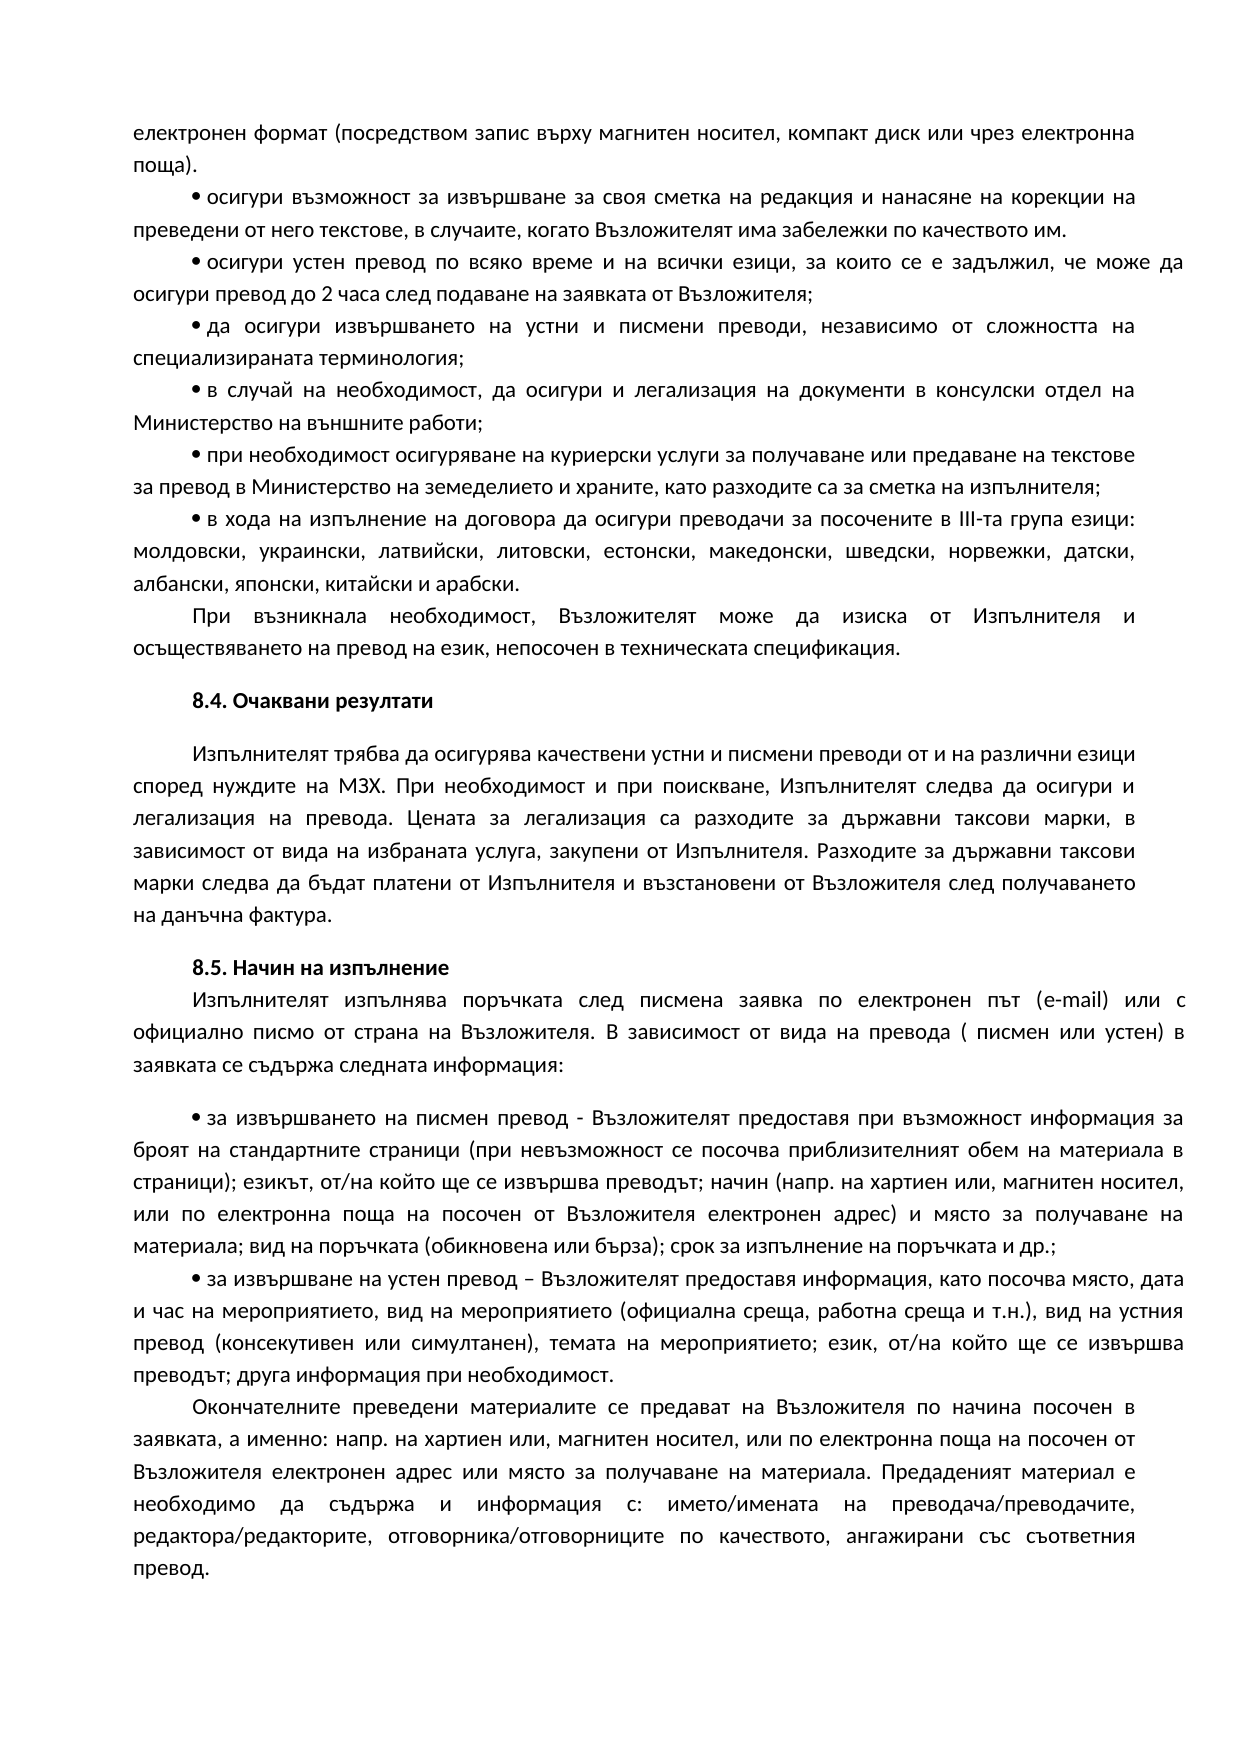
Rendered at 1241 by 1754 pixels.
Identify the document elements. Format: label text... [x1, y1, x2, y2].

list за извършването на писмен превод - Възложителят предоставя при възможност информация за броят на стандартните страници (при невъзможност се посочва приблизителният обем на материала в страници); езикът, от/на който ще се извършва преводът; начин (напр. на хартиен или, магнитен носител, или по електронна поща на посочен от Възложителя електронен адрес) и място за получаване на материала; вид на поръчката (обикновена или бърза); срок за изпълнение на поръчката и др.; [133, 1103, 1186, 1259]
list в случай на необходимост, да осигури и легализация на документи в консулски отдел на Министерство на външните работи; [133, 376, 1137, 436]
text 8.5. Начин на изпълнение [133, 953, 1137, 981]
list за извършване на устен превод – Възложителят предоставя информация, като посочва място, дата и час на мероприятието, вид на мероприятието (официална среща, работна среща и т.н.), вид на устния превод (консекутивен или симултанен), темата на мероприятието; език, от/на който ще се извършва преводът; друга информация при необходимост. [133, 1264, 1186, 1388]
text Изпълнителят трябва да осигурява качествени устни и писмени преводи от и на различни езици според нуждите на МЗХ. При необходимост и при поискване, Изпълнителят следва да осигури и легализация на превода. Цената за легализация са разходите за държавни таксови марки, в зависимост от вида на избраната услуга, закупени от Изпълнителя. Разходите за държавни таксови марки следва да бъдат платени от Изпълнителя и възстановени от Възложителя след получаването на данъчна фактура. [133, 739, 1137, 928]
list да осигури извършването на устни и писмени преводи, независимо от сложността на специализираната терминология; [133, 311, 1137, 371]
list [133, 118, 1137, 178]
list в хода на изпълнение на договора да осигури преводачи за посочените в ІІІ-та група езици: молдовски, украински, латвийски, литовски, естонски, македонски, шведски, норвежки, датски, албански, японски, китайски и арабски. [133, 504, 1137, 597]
text Окончателните преведени материалите се предават на Възложителя по начина посочен в заявката, а именно: напр. на хартиен или, магнитен носител, или по електронна поща на посочен от Възложителя електронен адрес или място за получаване на материала. Предаденият материал е необходимо да съдържа и информация с: името/имената на преводача/преводачите, редактора/редакторите, отговорника/отговорниците по качеството, ангажирани със съответния превод. [133, 1392, 1137, 1581]
list при необходимост осигуряване на куриерски услуги за получаване или предаване на текстове за превод в Министерство на земеделието и храните, като разходите са за сметка на изпълнителя; [133, 440, 1137, 500]
text Изпълнителят изпълнява поръчката след писмена заявка по електронен път (e-mail) или с официално писмо от страна на Възложителя. В зависимост от вида на превода ( писмен или устен) в заявката се съдържа следната информация: [133, 985, 1186, 1078]
list осигури устен превод по всяко време и на всички езици, за които се е задължил, че може да осигури превод до 2 часа след подаване на заявката от Възложителя; [133, 247, 1186, 307]
text При възникнала необходимост, Възложителят може да изиска от Изпълнителя и осъществяването на превод на език, непосочен в техническата спецификация. [133, 601, 1137, 661]
text 8.4. Очаквани резултати [133, 686, 1137, 714]
list осигури възможност за извършване за своя сметка на редакция и нанасяне на корекции на преведени от него текстове, в случаите, когато Възложителят има забележки по качеството им. [133, 182, 1137, 243]
